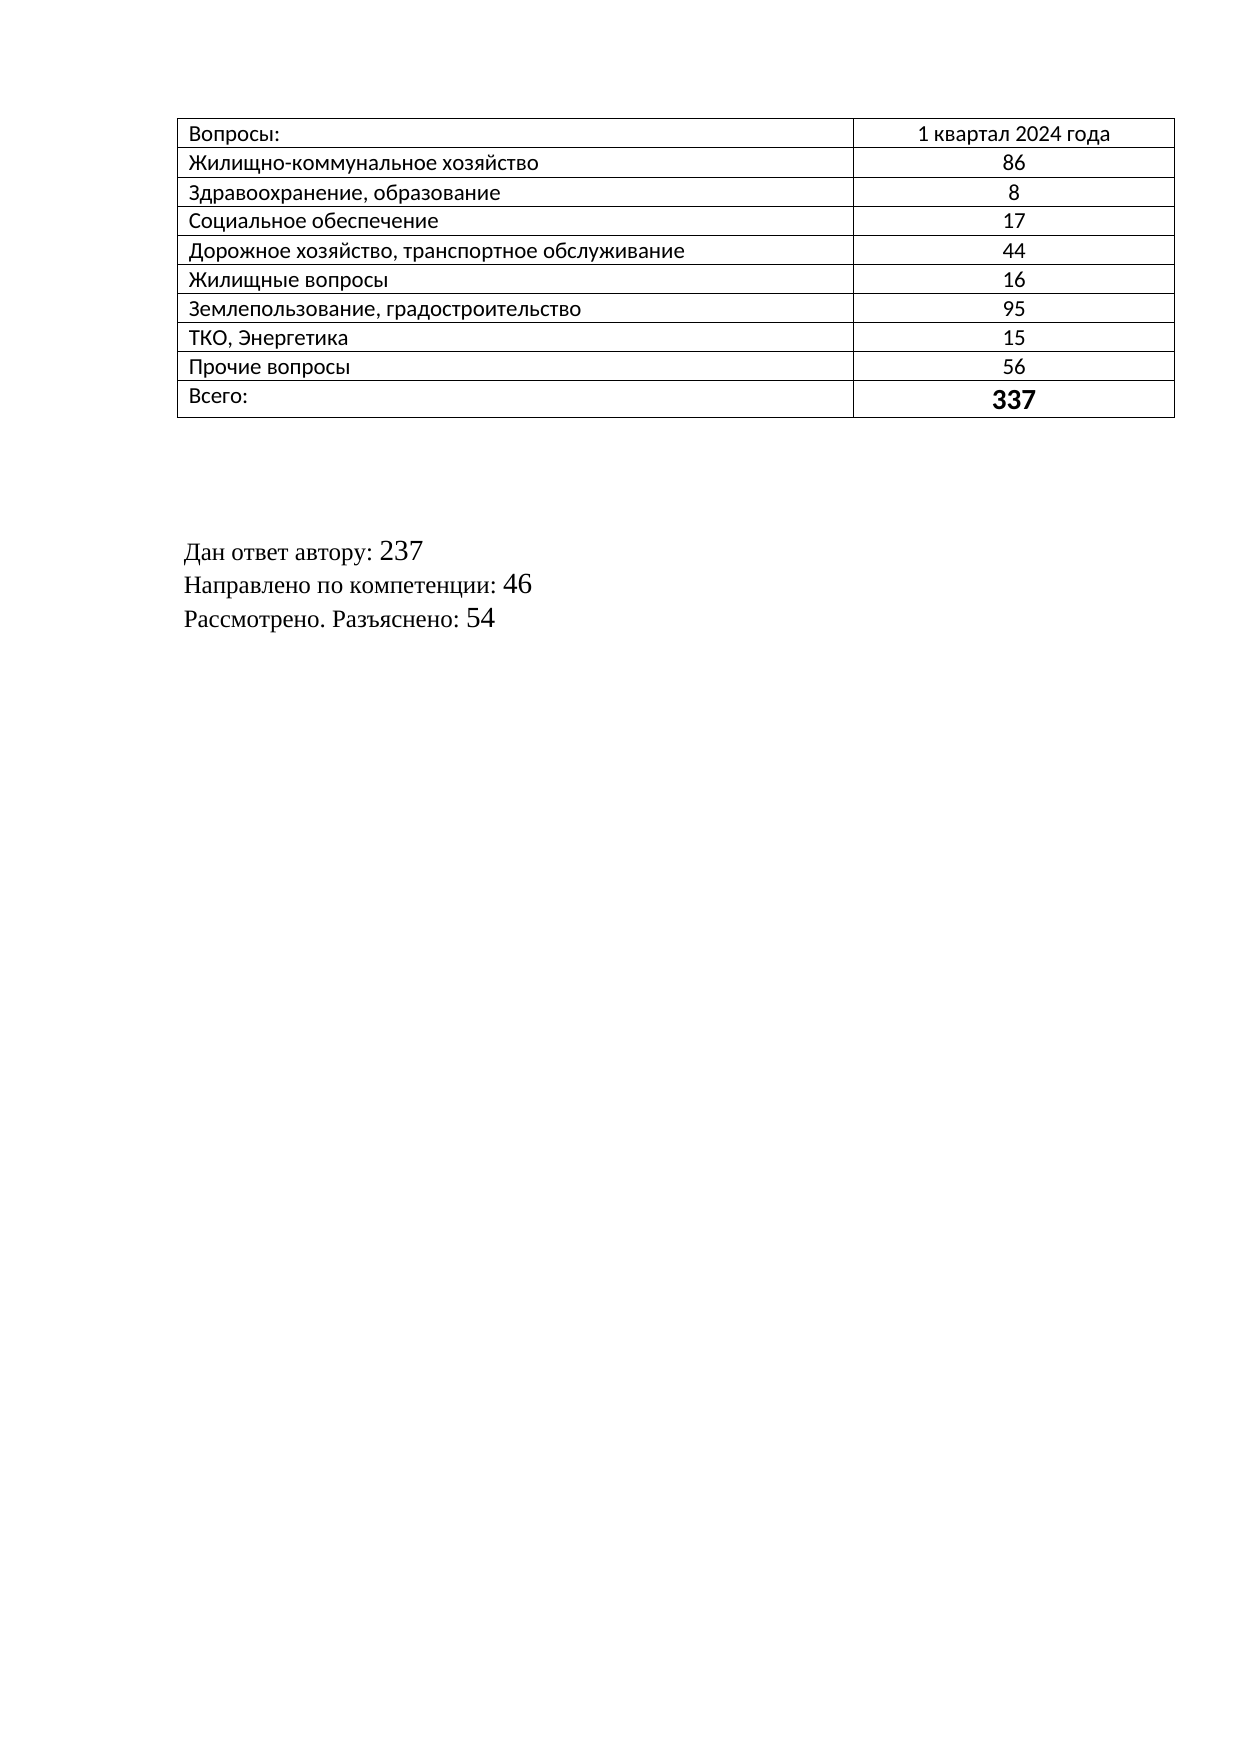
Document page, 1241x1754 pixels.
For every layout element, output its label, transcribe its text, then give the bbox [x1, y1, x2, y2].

table_cell Жилищно-коммунальное хозяйство [178, 148, 853, 177]
table_cell Жилищные вопросы [178, 265, 853, 293]
table_cell Здравоохранение, образование [178, 178, 853, 206]
table_cell ТКО, Энергетика [178, 323, 853, 351]
table_header 1 квартал 2024 года [854, 119, 1174, 147]
table_cell Дорожное хозяйство, транспортное обслуживание [178, 236, 853, 264]
table_cell 15 [854, 323, 1174, 351]
table_cell 44 [854, 236, 1174, 264]
table_cell 8 [854, 178, 1174, 206]
text Дан ответ автору: 237 [177, 533, 1152, 566]
table_cell Социальное обеспечение [178, 207, 853, 235]
table_cell 56 [854, 352, 1174, 380]
table_cell 95 [854, 294, 1174, 322]
table_cell Землепользование, градостроительство [178, 294, 853, 322]
table_cell 16 [854, 265, 1174, 293]
text Рассмотрено. Разъяснено: 54 [177, 600, 1152, 633]
table_cell 17 [854, 207, 1174, 235]
table_cell 337 [854, 381, 1174, 417]
table_cell 86 [854, 148, 1174, 177]
table_cell Всего: [178, 381, 853, 417]
text Направлено по компетенции: 46 [177, 566, 1152, 600]
table_cell Прочие вопросы [178, 352, 853, 380]
table_header Вопросы: [178, 119, 853, 147]
